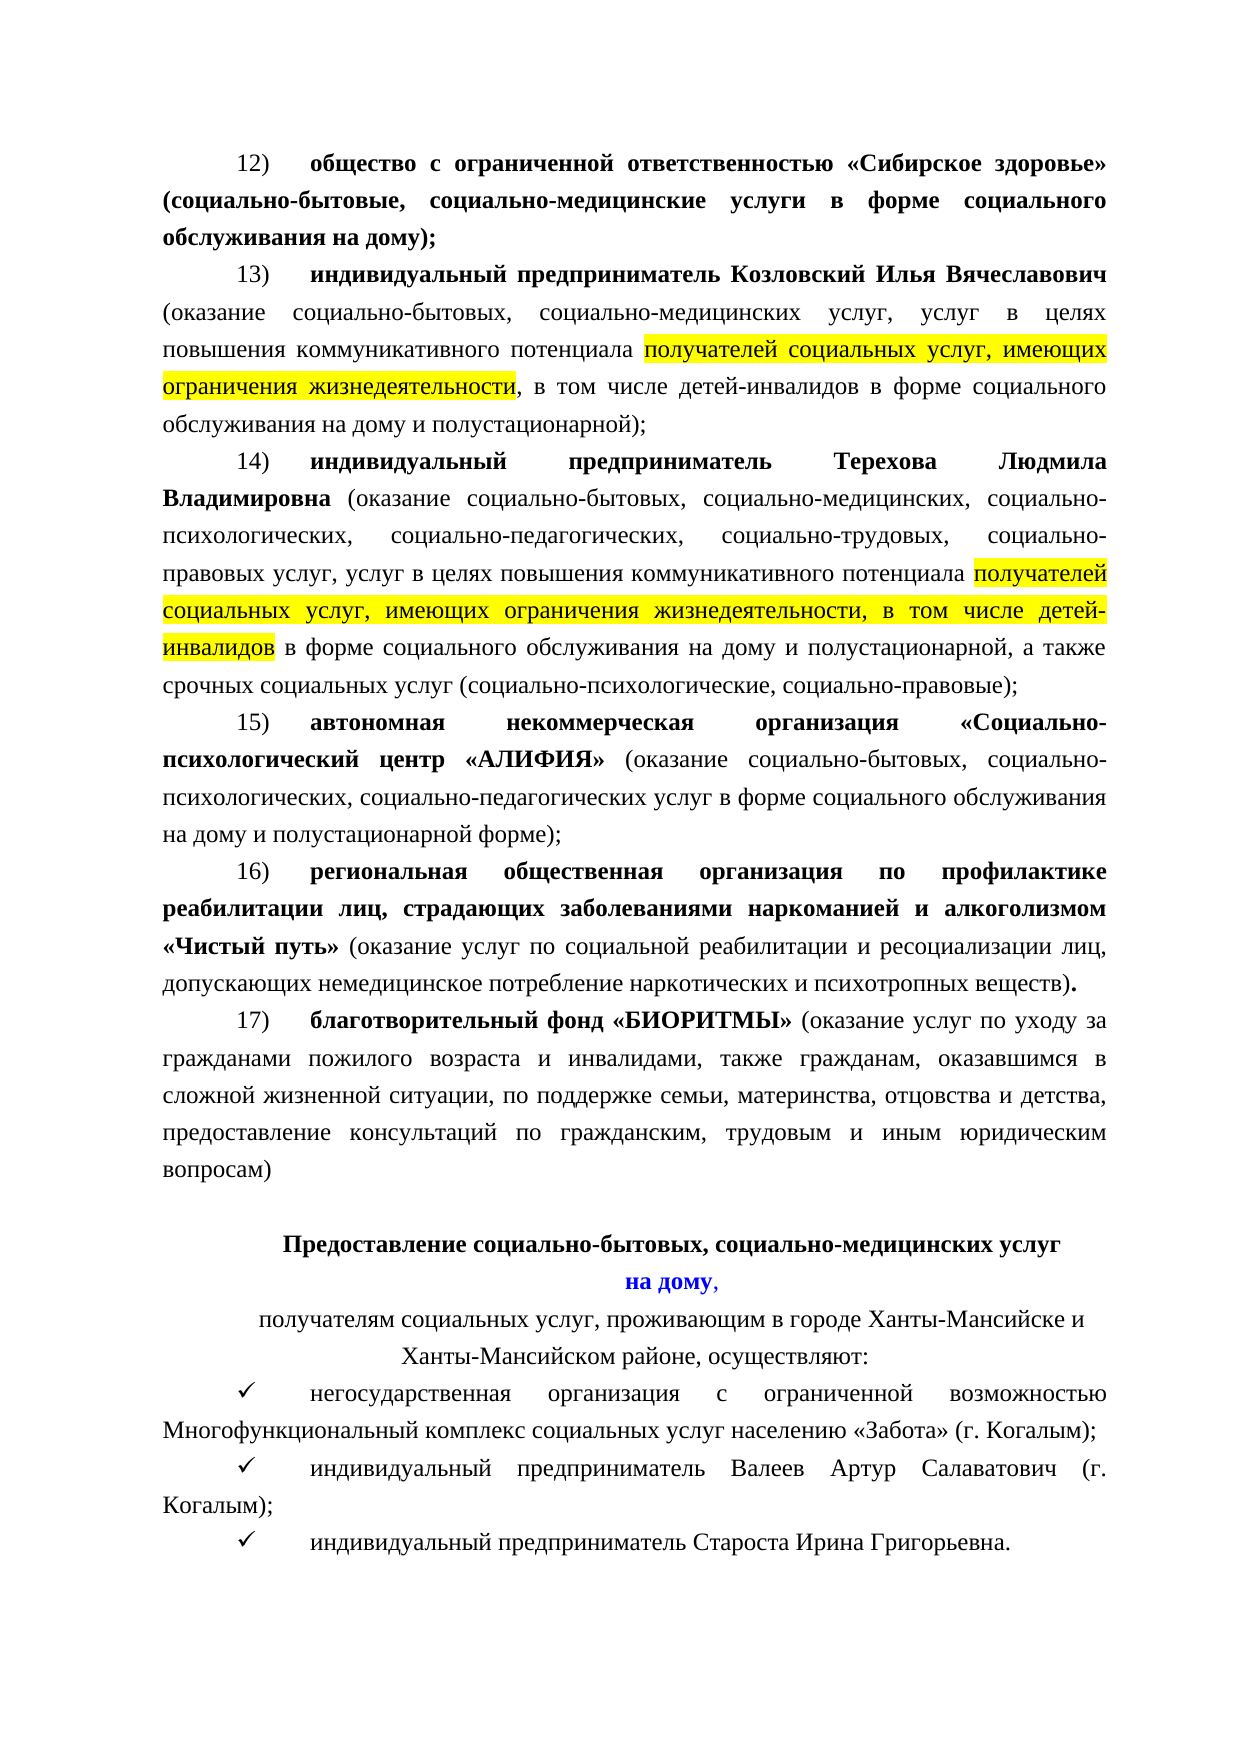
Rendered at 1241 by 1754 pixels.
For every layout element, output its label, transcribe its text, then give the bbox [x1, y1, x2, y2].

list региональная общественная организация по профилактике реабилитации лиц, страдающих заболеваниями наркоманией и алкоголизмом «Чистый путь» (оказание услуг по социальной реабилитации и ресоциализации лиц, допускающих немедицинское потребление наркотических и психотропных веществ). [162, 856, 1107, 997]
text на дому, [162, 1266, 1107, 1295]
list индивидуальный предприниматель Терехова Людмила Владимировна (оказание социально-бытовых, социально-медицинских, социально-психологических, социально-педагогических, социально-трудовых, социально-правовых услуг, услуг в целях повышения коммуникативного потенциала получателей социальных услуг, имеющих ограничения жизнедеятельности, в том числе детей-инвалидов в форме социального обслуживания на дому и полустационарной, а также срочных социальных услуг (социально-психологические, социально-правовые); [162, 446, 1107, 698]
list индивидуальный предприниматель Староста Ирина Григорьевна. [162, 1527, 1107, 1556]
list негосударственная организация с ограниченной возможностью Многофункциональный комплекс социальных услуг населению «Забота» (г. Когалым); [162, 1378, 1107, 1444]
text получателям социальных услуг, проживающим в городе Ханты-Мансийске и Ханты-Мансийском районе, осуществляют: [162, 1304, 1107, 1370]
list общество с ограниченной ответственностью «Сибирское здоровье» (социально-бытовые, социально-медицинские услуги в форме социального обслуживания на дому); [162, 148, 1107, 251]
list индивидуальный предприниматель Валеев Артур Салаватович (г. Когалым); [162, 1453, 1107, 1519]
list автономная некоммерческая организация «Социально-психологический центр «АЛИФИЯ» (оказание социально-бытовых, социально-психологических, социально-педагогических услуг в форме социального обслуживания на дому и полустационарной форме); [162, 707, 1107, 848]
list индивидуальный предприниматель Козловский Илья Вячеславович (оказание социально-бытовых, социально-медицинских услуг, услуг в целях повышения коммуникативного потенциала получателей социальных услуг, имеющих ограничения жизнедеятельности, в том числе детей-инвалидов в форме социального обслуживания на дому и полустационарной); [162, 259, 1107, 437]
text Предоставление социально-бытовых, социально-медицинских услуг [162, 1229, 1107, 1258]
list благотворительный фонд «БИОРИТМЫ» (оказание услуг по уходу за гражданами пожилого возраста и инвалидами, также гражданам, оказавшимся в сложной жизненной ситуации, по поддержке семьи, материнства, отцовства и детства, предоставление консультаций по гражданским, трудовым и иным юридическим вопросам) [162, 1005, 1107, 1183]
